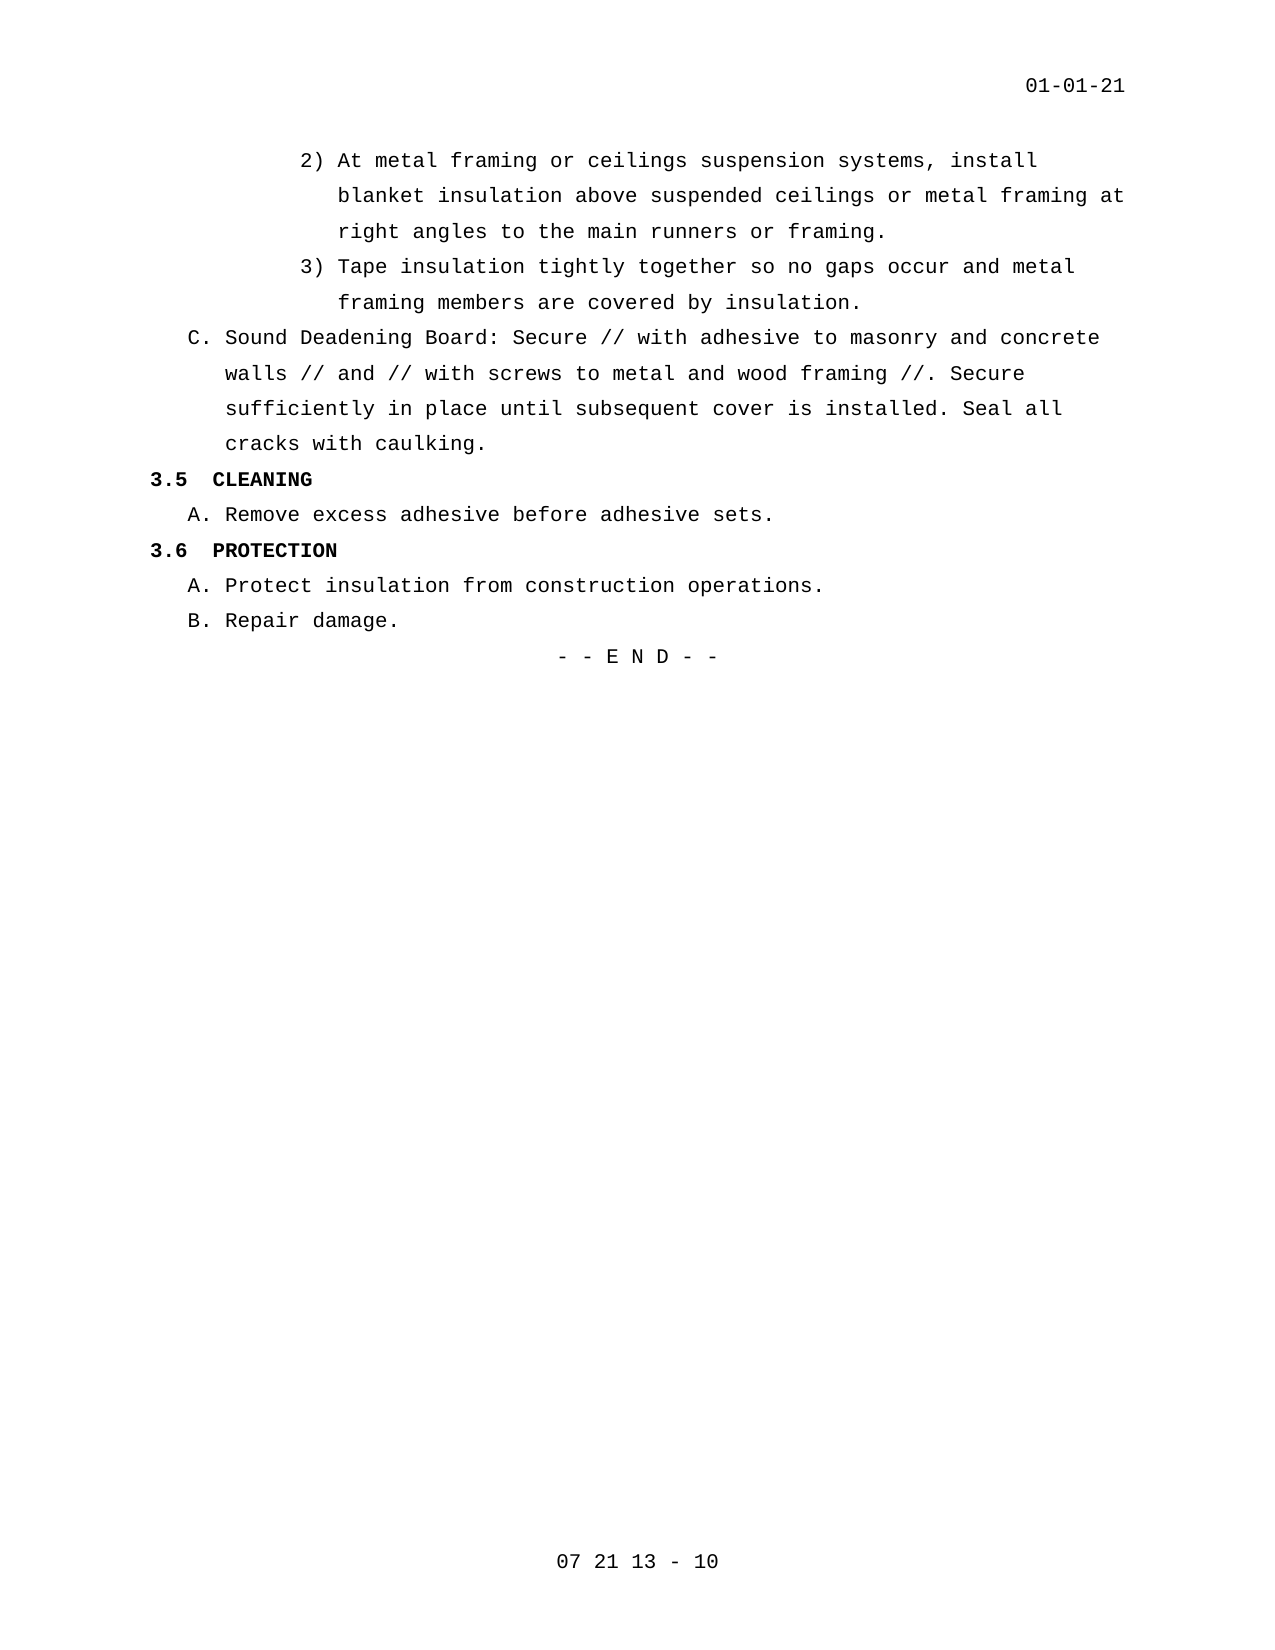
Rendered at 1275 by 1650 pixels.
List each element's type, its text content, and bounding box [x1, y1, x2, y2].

text Remove excess adhesive before adhesive sets. [187, 504, 1125, 528]
text Sound Deadening Board: Secure // with adhesive to masonry and concrete walls // and // with screws to metal and wood framing //. Secure sufficiently in place until subsequent cover is installed. Seal all cracks with caulking. [187, 327, 1125, 457]
text Repair damage. [187, 610, 1125, 634]
text At metal framing or ceilings suspension systems, install blanket insulation above suspended ceilings or metal framing at right angles to the main runners or framing. [300, 150, 1125, 244]
text Protect insulation from construction operations. [187, 575, 1125, 599]
text PROTECTION [150, 539, 1125, 563]
text - - E N D - - [150, 646, 1125, 669]
text CLEANING [150, 469, 1125, 492]
text Tape insulation tightly together so no gaps occur and metal framing members are covered by insulation. [300, 256, 1125, 315]
